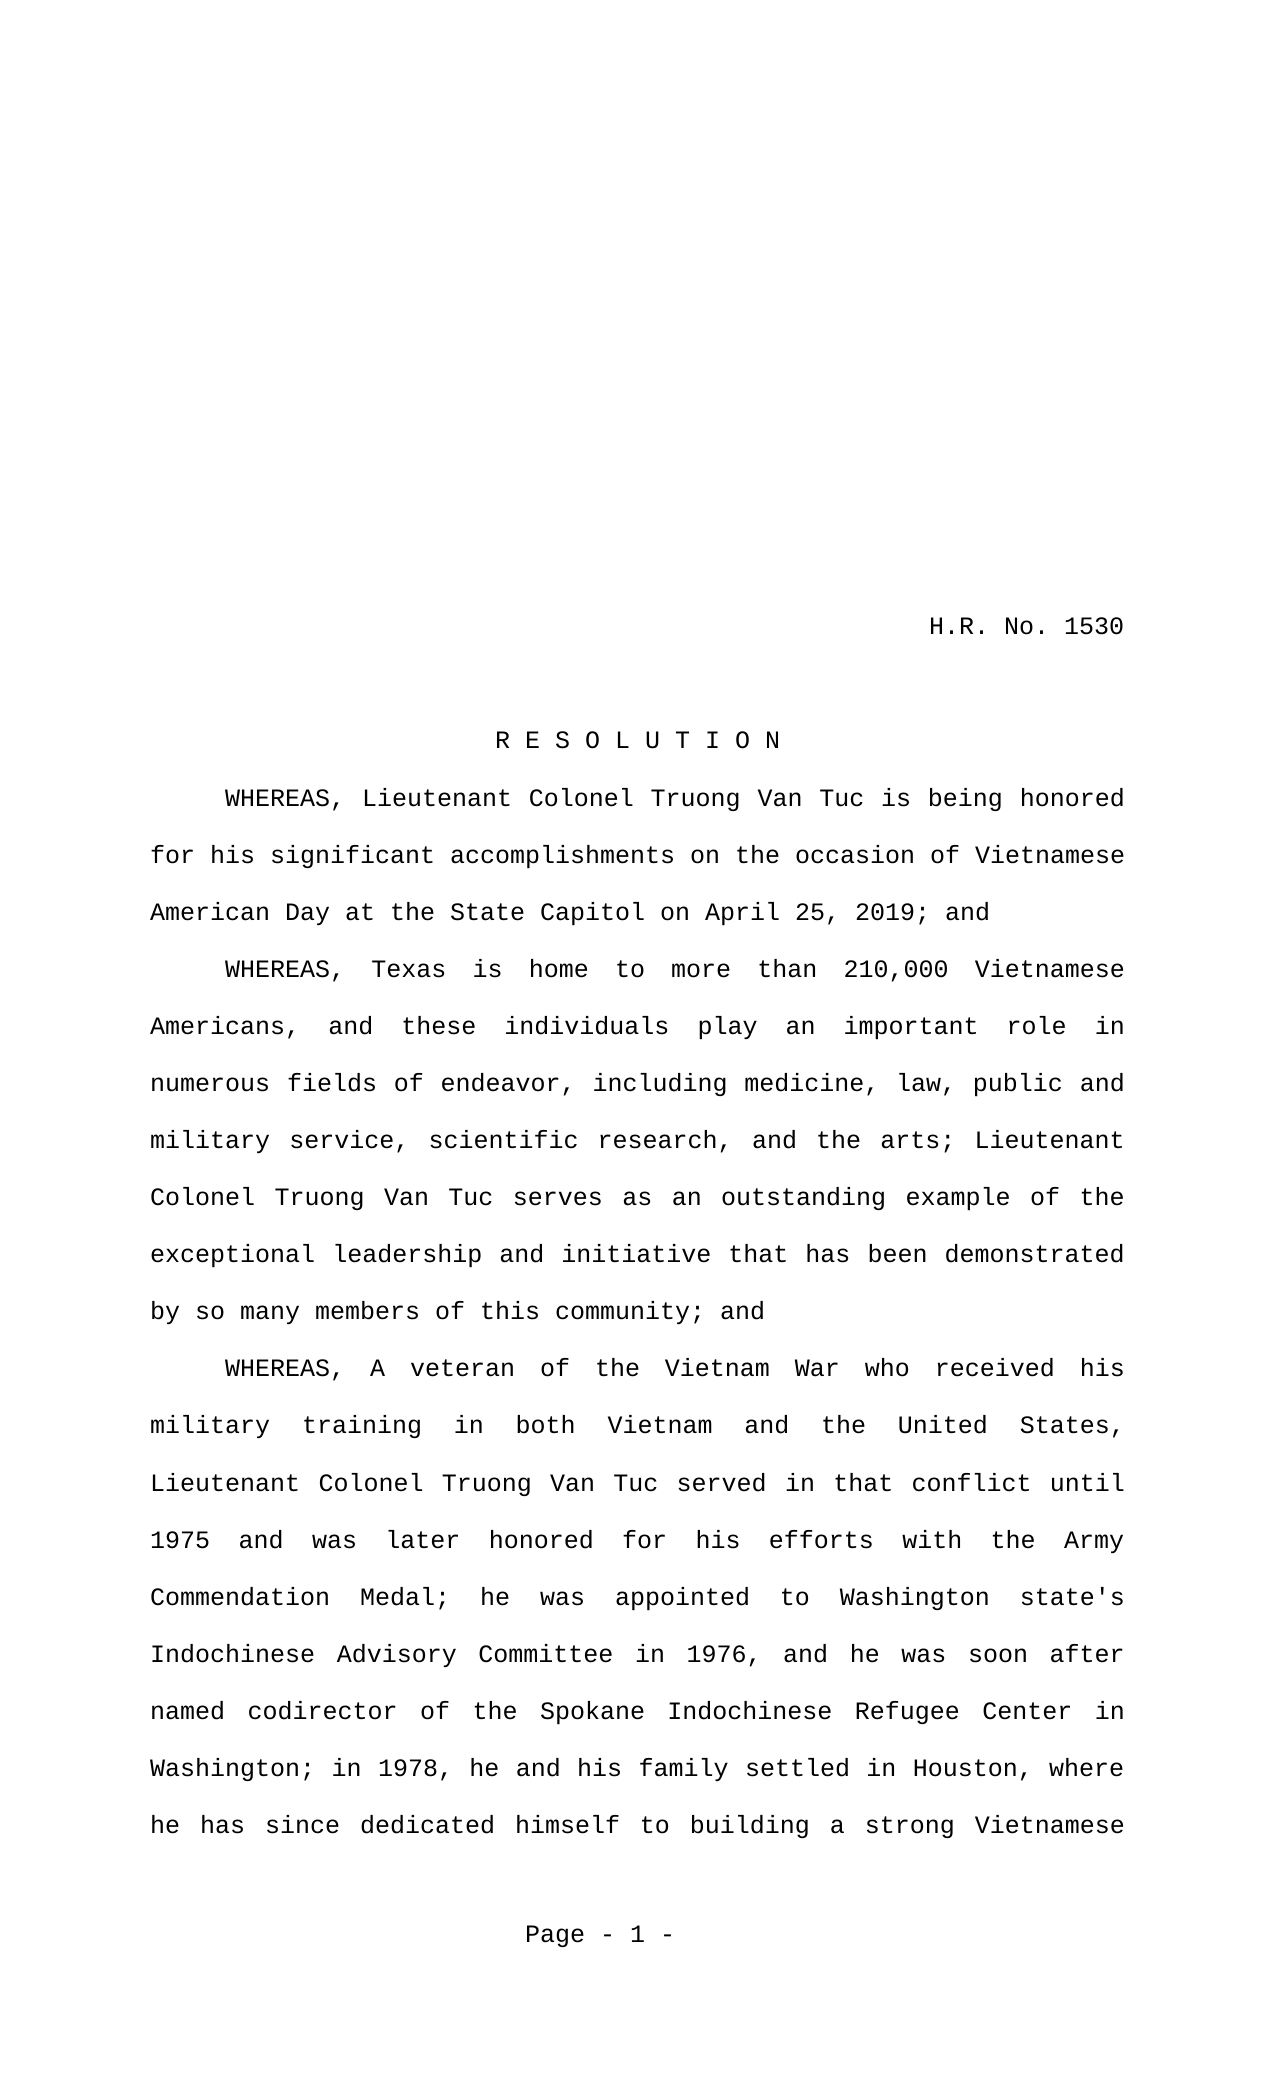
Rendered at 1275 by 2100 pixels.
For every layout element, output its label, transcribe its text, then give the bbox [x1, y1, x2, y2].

text H.R. No. 1530 [150, 614, 1125, 642]
text WHEREAS, Lieutenant Colonel Truong Van Tuc is being honored for his significant accomplishments on the occasion of Vietnamese American Day at the State Capitol on April 25, 2019; and [150, 785, 1125, 928]
text WHEREAS, Texas is home to more than 210,000 Vietnamese Americans, and these individuals play an important role in numerous fields of endeavor, including medicine, law, public and military service, scientific research, and the arts; Lieutenant Colonel Truong Van Tuc serves as an outstanding example of the exceptional leadership and initiative that has been demonstrated by so many members of this community; and [150, 956, 1125, 1327]
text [150, 1356, 1125, 1841]
text R E S O L U T I O N [150, 728, 1125, 756]
